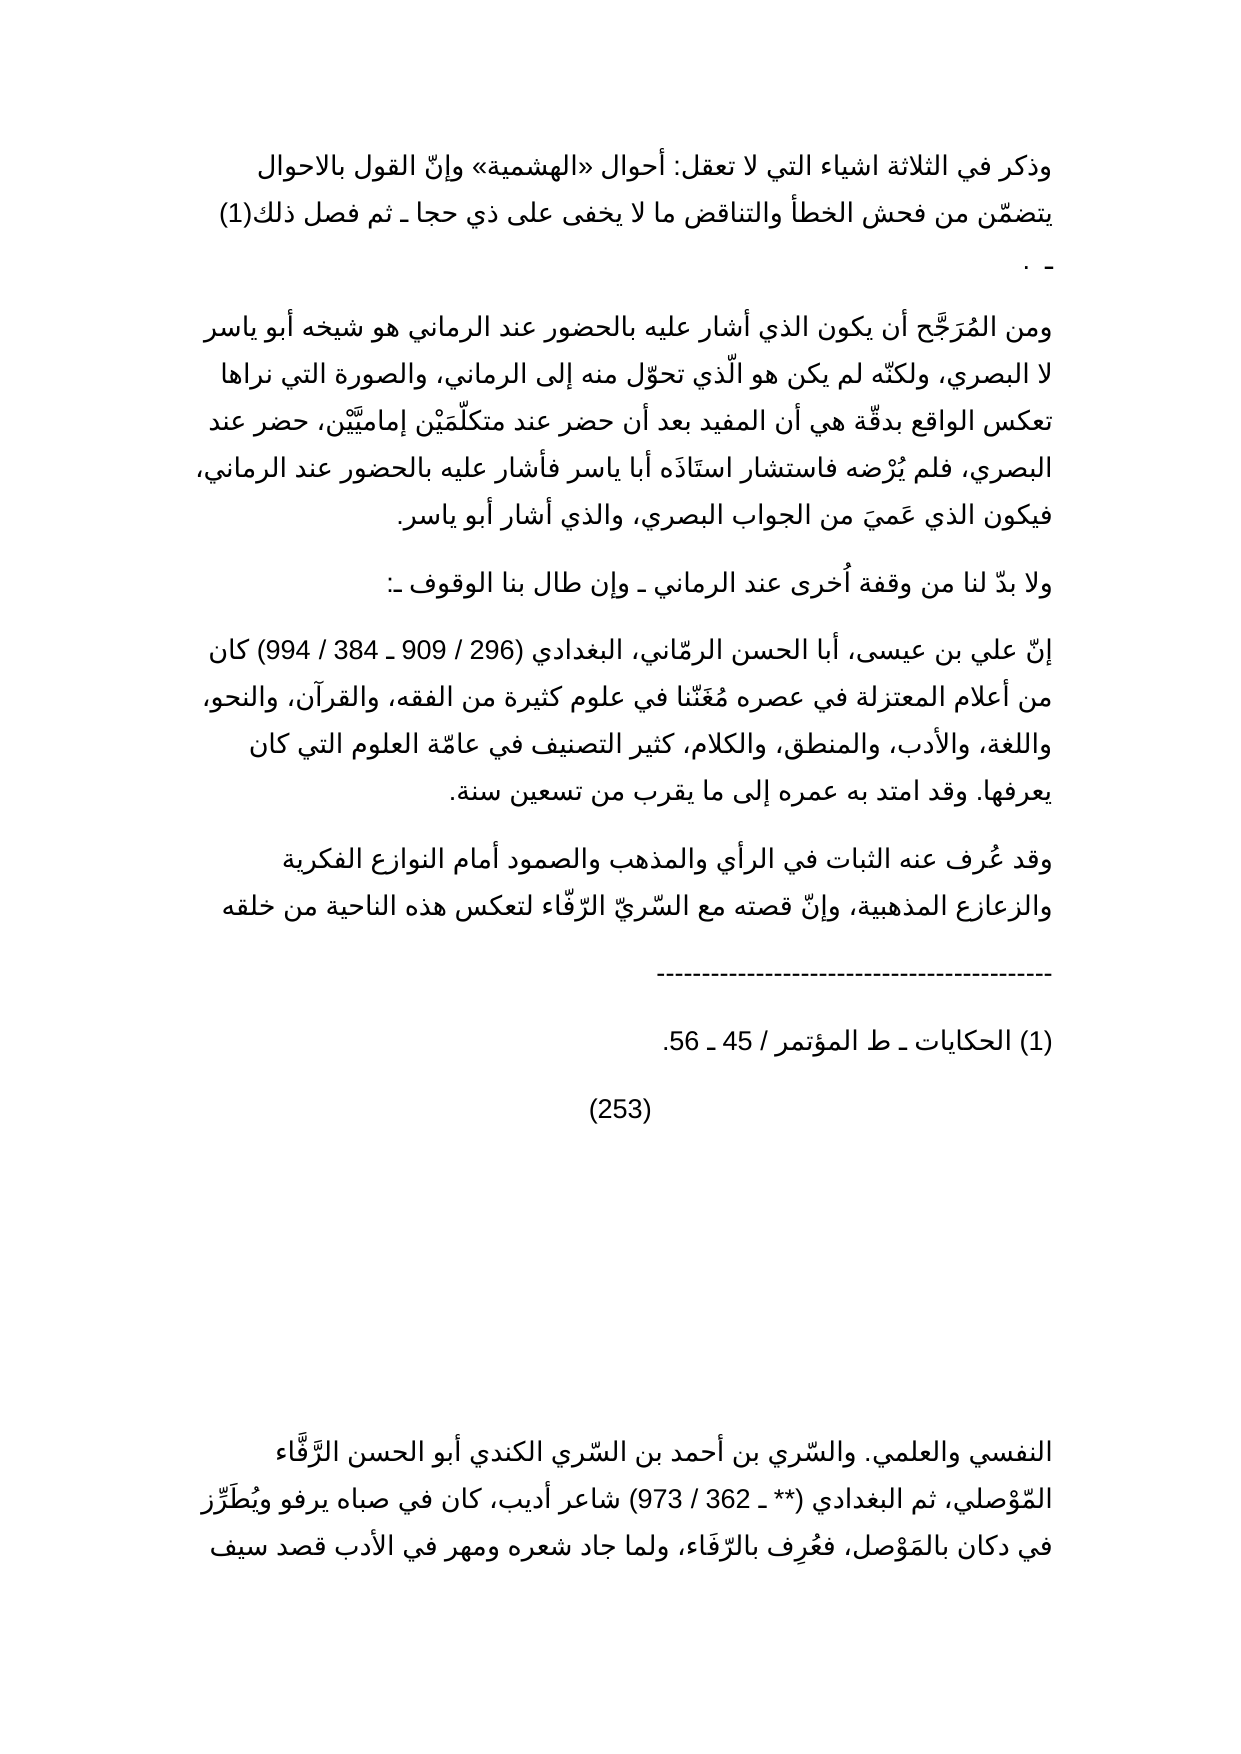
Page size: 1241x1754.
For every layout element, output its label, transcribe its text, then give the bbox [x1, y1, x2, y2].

text إنّ علي بن عيسى، أبا الحسن الرمّاني، البغدادي (296 / 909 ـ 384 / 994) كان من أعلام المعتزلة في عصره مُغَنّنا في علوم كثيرة من الفقه، والقرآن، والنحو، واللغة، والأدب، والمنطق، والكلام، كثير التصنيف في عامّة العلوم التي كان يعرفها. وقد امتد به عمره إلى ما يقرب من تسعين سنة. [187, 634, 1053, 806]
text وقد عُرف عنه الثبات في الرأي والمذهب والصمود أمام النوازع الفكرية والزعازع المذهبية، وإنّ قصته مع السّريّ الرّفّاء لتعكس هذه الناحية من خلقه [187, 843, 1053, 921]
text (1) الحكايات ـ ط المؤتمر / 45 ـ 56. [187, 1025, 1053, 1056]
text ومن المُرَجَّح أن يكون الذي أشار عليه بالحضور عند الرماني هو شيخه أبو ياسر لا البصري، ولكنّه لم يكن هو الّذي تحوّل منه إلى الرماني، والصورة التي نراها تعكس الواقع بدقّة هي أن المفيد بعد أن حضر عند متكلّمَيْن إماميَّيْن، حضر عند البصري، فلم يُرْضه فاستشار استَاذَه أبا ياسر فأشار عليه بالحضور عند الرماني، فيكون الذي عَميَ من الجواب البصري، والذي أشار أبو ياسر. [187, 311, 1053, 530]
text -------------------------------------------- [187, 957, 1053, 988]
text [187, 1436, 1053, 1561]
text ولا بدّ لنا من وقفة اُخرى عند الرماني ـ وإن طال بنا الوقوف ـ: [187, 567, 1053, 598]
text وذكر في الثلاثة اشياء التي لا تعقل: أحوال «الهشمية» وإنّ القول بالاحوال يتضمّن من فحش الخطأ والتناقض ما لا يخفى على ذي حجا ـ ثم فصل ذلك(1) ـ . [187, 150, 1053, 275]
text (253) [187, 1093, 1053, 1124]
